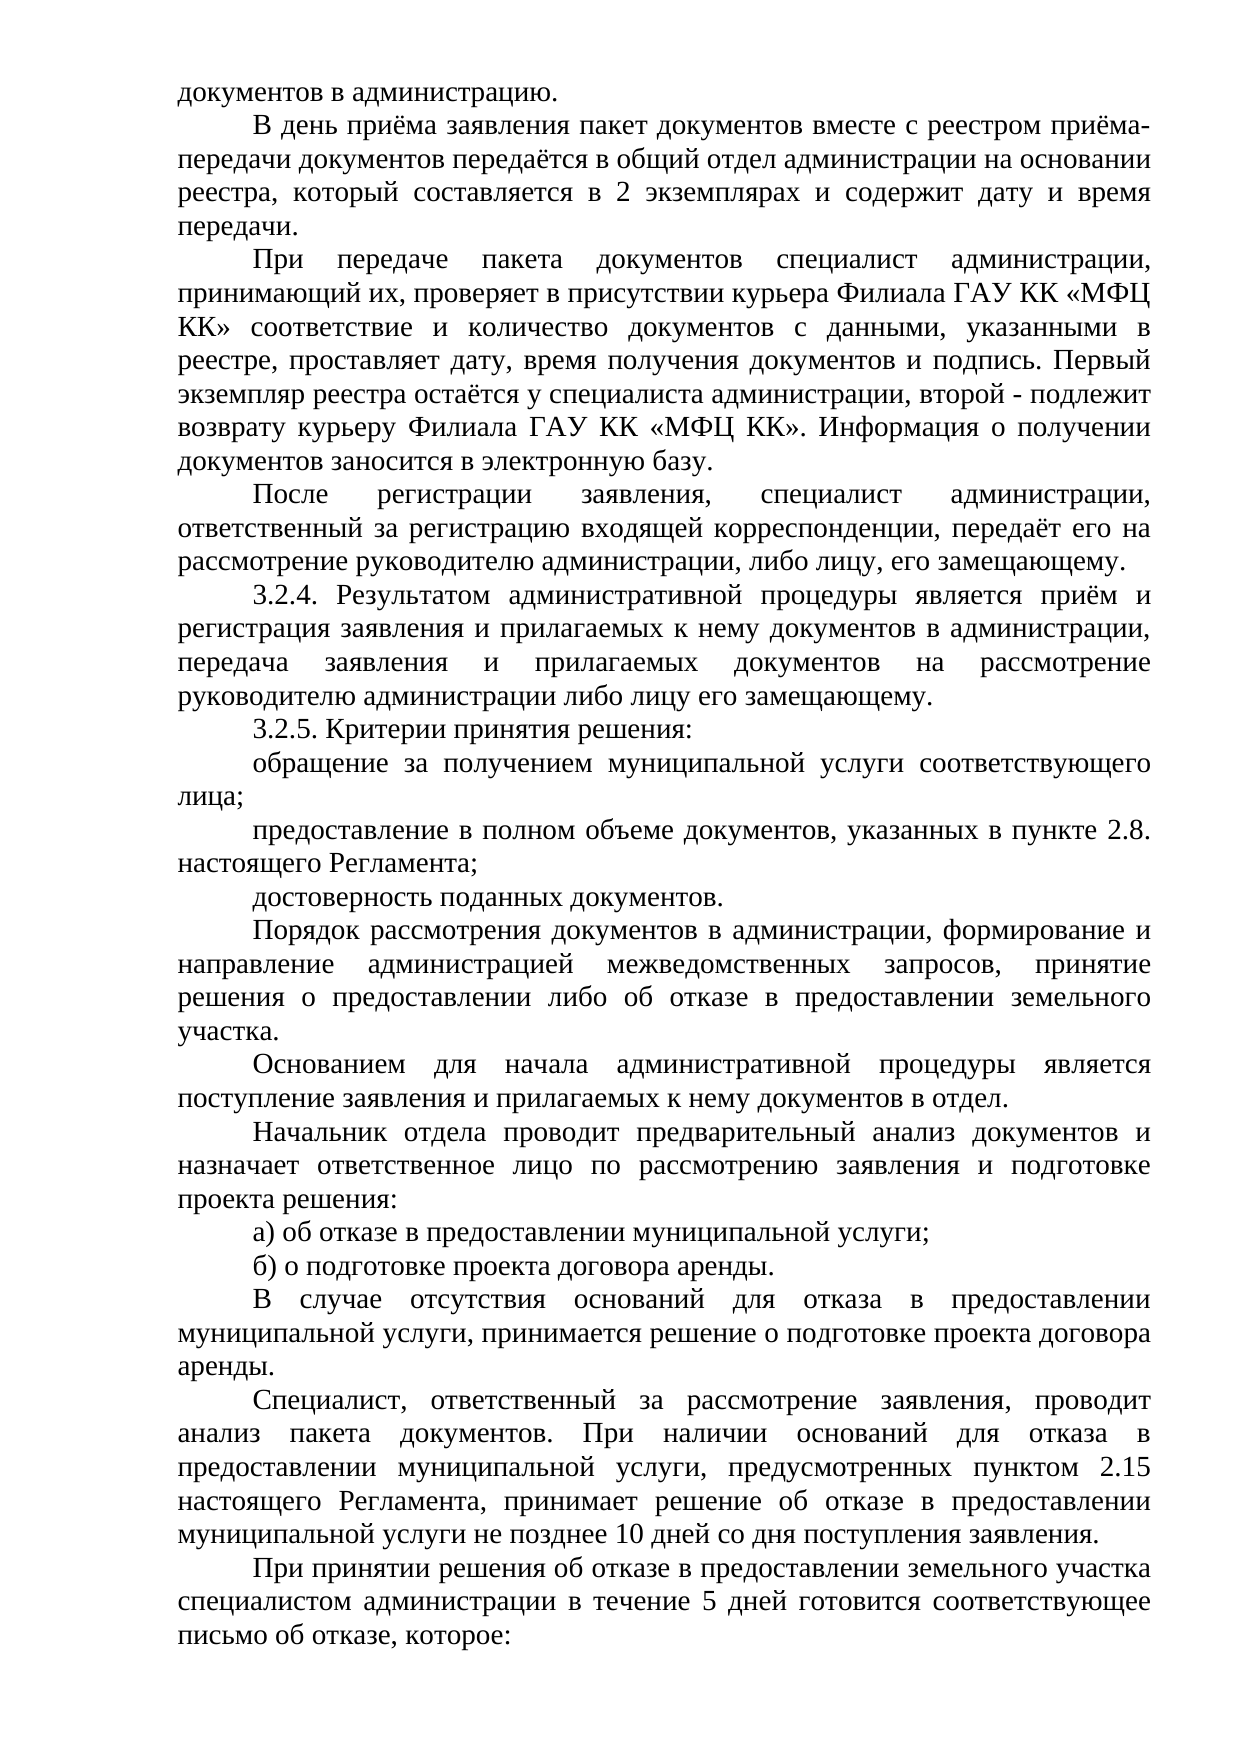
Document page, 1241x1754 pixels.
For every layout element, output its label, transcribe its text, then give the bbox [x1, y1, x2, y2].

text При принятии решения об отказе в предоставлении земельного участка специалистом администрации в течение 5 дней готовится соответствующее письмо об отказе, которое: [177, 1550, 1152, 1650]
text Порядок рассмотрения документов в администрации, формирование и направление администрацией межведомственных запросов, принятие решения о предоставлении либо об отказе в предоставлении земельного участка. [177, 912, 1152, 1047]
text В день приёма заявления пакет документов вместе с реестром приёма-передачи документов передаётся в общий отдел администрации на основании реестра, который составляется в 2 экземплярах и содержит дату и время передачи. [177, 107, 1152, 242]
text Основанием для начала административной процедуры является поступление заявления и прилагаемых к нему документов в отдел. [177, 1047, 1152, 1114]
text б) о подготовке проекта договора аренды. [177, 1248, 1152, 1281]
text При передаче пакета документов специалист администрации, принимающий их, проверяет в присутствии курьера Филиала ГАУ КК «МФЦ КК» соответствие и количество документов с данными, указанными в реестре, проставляет дату, время получения документов и подпись. Первый экземпляр реестра остаётся у специалиста администрации, второй - подлежит возврату курьеру Филиала ГАУ КК «МФЦ КК». Информация о получении документов заносится в электронную базу. [177, 242, 1152, 476]
text Специалист, ответственный за рассмотрение заявления, проводит анализ пакета документов. При наличии оснований для отказа в предоставлении муниципальной услуги, предусмотренных пунктом 2.15 настоящего Регламента, принимает решение об отказе в предоставлении муниципальной услуги не позднее 10 дней со дня поступления заявления. [177, 1382, 1152, 1550]
text 3.2.4. Результатом административной процедуры является приём и регистрация заявления и прилагаемых к нему документов в администрации, передача заявления и прилагаемых документов на рассмотрение руководителю администрации либо лицу его замещающему. [177, 577, 1152, 711]
text После регистрации заявления, специалист администрации, ответственный за регистрацию входящей корреспонденции, передаёт его на рассмотрение руководителю администрации, либо лицу, его замещающему. [177, 476, 1152, 577]
text обращение за получением муниципальной услуги соответствующего лица; [177, 745, 1152, 812]
text 3.2.5. Критерии принятия решения: [177, 711, 1152, 745]
text Начальник отдела проводит предварительный анализ документов и назначает ответственное лицо по рассмотрению заявления и подготовке проекта решения: [177, 1114, 1152, 1214]
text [177, 74, 1152, 107]
text предоставление в полном объеме документов, указанных в пункте 2.8. настоящего Регламента; [177, 812, 1152, 879]
text достоверность поданных документов. [177, 879, 1152, 912]
text В случае отсутствия оснований для отказа в предоставлении муниципальной услуги, принимается решение о подготовке проекта договора аренды. [177, 1281, 1152, 1382]
text а) об отказе в предоставлении муниципальной услуги; [177, 1214, 1152, 1248]
